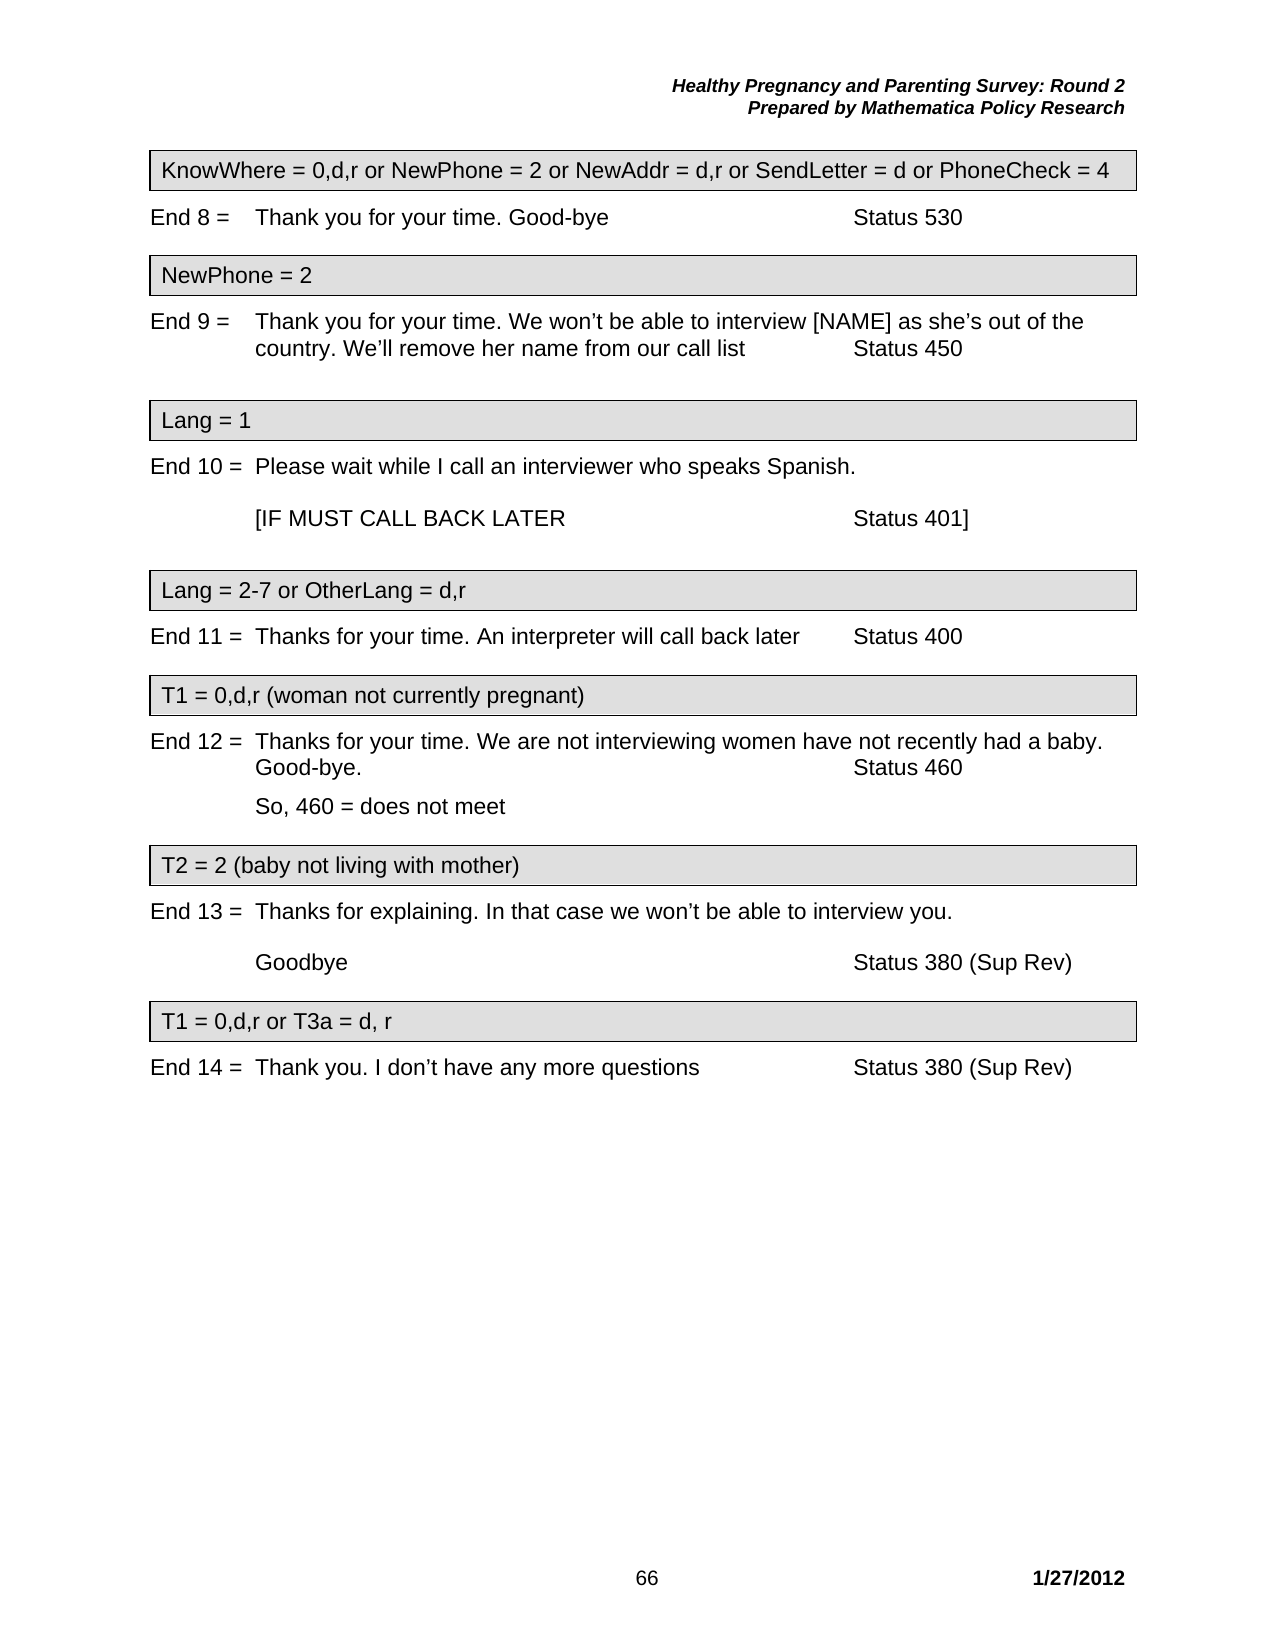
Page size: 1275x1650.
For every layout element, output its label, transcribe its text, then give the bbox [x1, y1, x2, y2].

text Goodbye Status 380 (Sup Rev) [150, 949, 1125, 976]
text [IF MUST CALL BACK LATER Status 401] [150, 504, 1125, 531]
table_header KnowWhere = 0,d,r or NewPhone = 2 or NewAddr = d,r or SendLetter = d or PhoneCheck = 4 [151, 151, 1136, 190]
text End 11 = Thanks for your time. An interpreter will call back later Status 400 [150, 623, 1125, 649]
text End 14 = Thank you. I don’t have any more questions Status 380 (Sup Rev) [150, 1054, 1125, 1081]
table_header Lang = 1 [151, 401, 1136, 440]
table_header Lang = 2-7 or OtherLang = d,r [151, 571, 1136, 610]
text End 10 = Please wait while I call an interviewer who speaks Spanish. [150, 453, 1125, 479]
table_header T1 = 0,d,r (woman not currently pregnant) [151, 676, 1136, 714]
text End 8 = Thank you for your time. Good-bye Status 530 [150, 203, 1125, 230]
text End 12 = Thanks for your time. We are not interviewing women have not recently had a baby. Good-bye. Status 460 [150, 728, 1125, 781]
text End 13 = Thanks for explaining. In that case we won’t be able to interview you. [150, 898, 1125, 924]
table_header T1 = 0,d,r or T3a = d, r [151, 1002, 1136, 1041]
table_header NewPhone = 2 [151, 256, 1136, 295]
text So, 460 = does not meet [150, 793, 1125, 819]
text End 9 = Thank you for your time. We won’t be able to interview [NAME] as she’s out of the country. We’ll remove her name from our call list Status 450 [150, 308, 1125, 361]
table_header T2 = 2 (baby not living with mother) [151, 846, 1136, 884]
